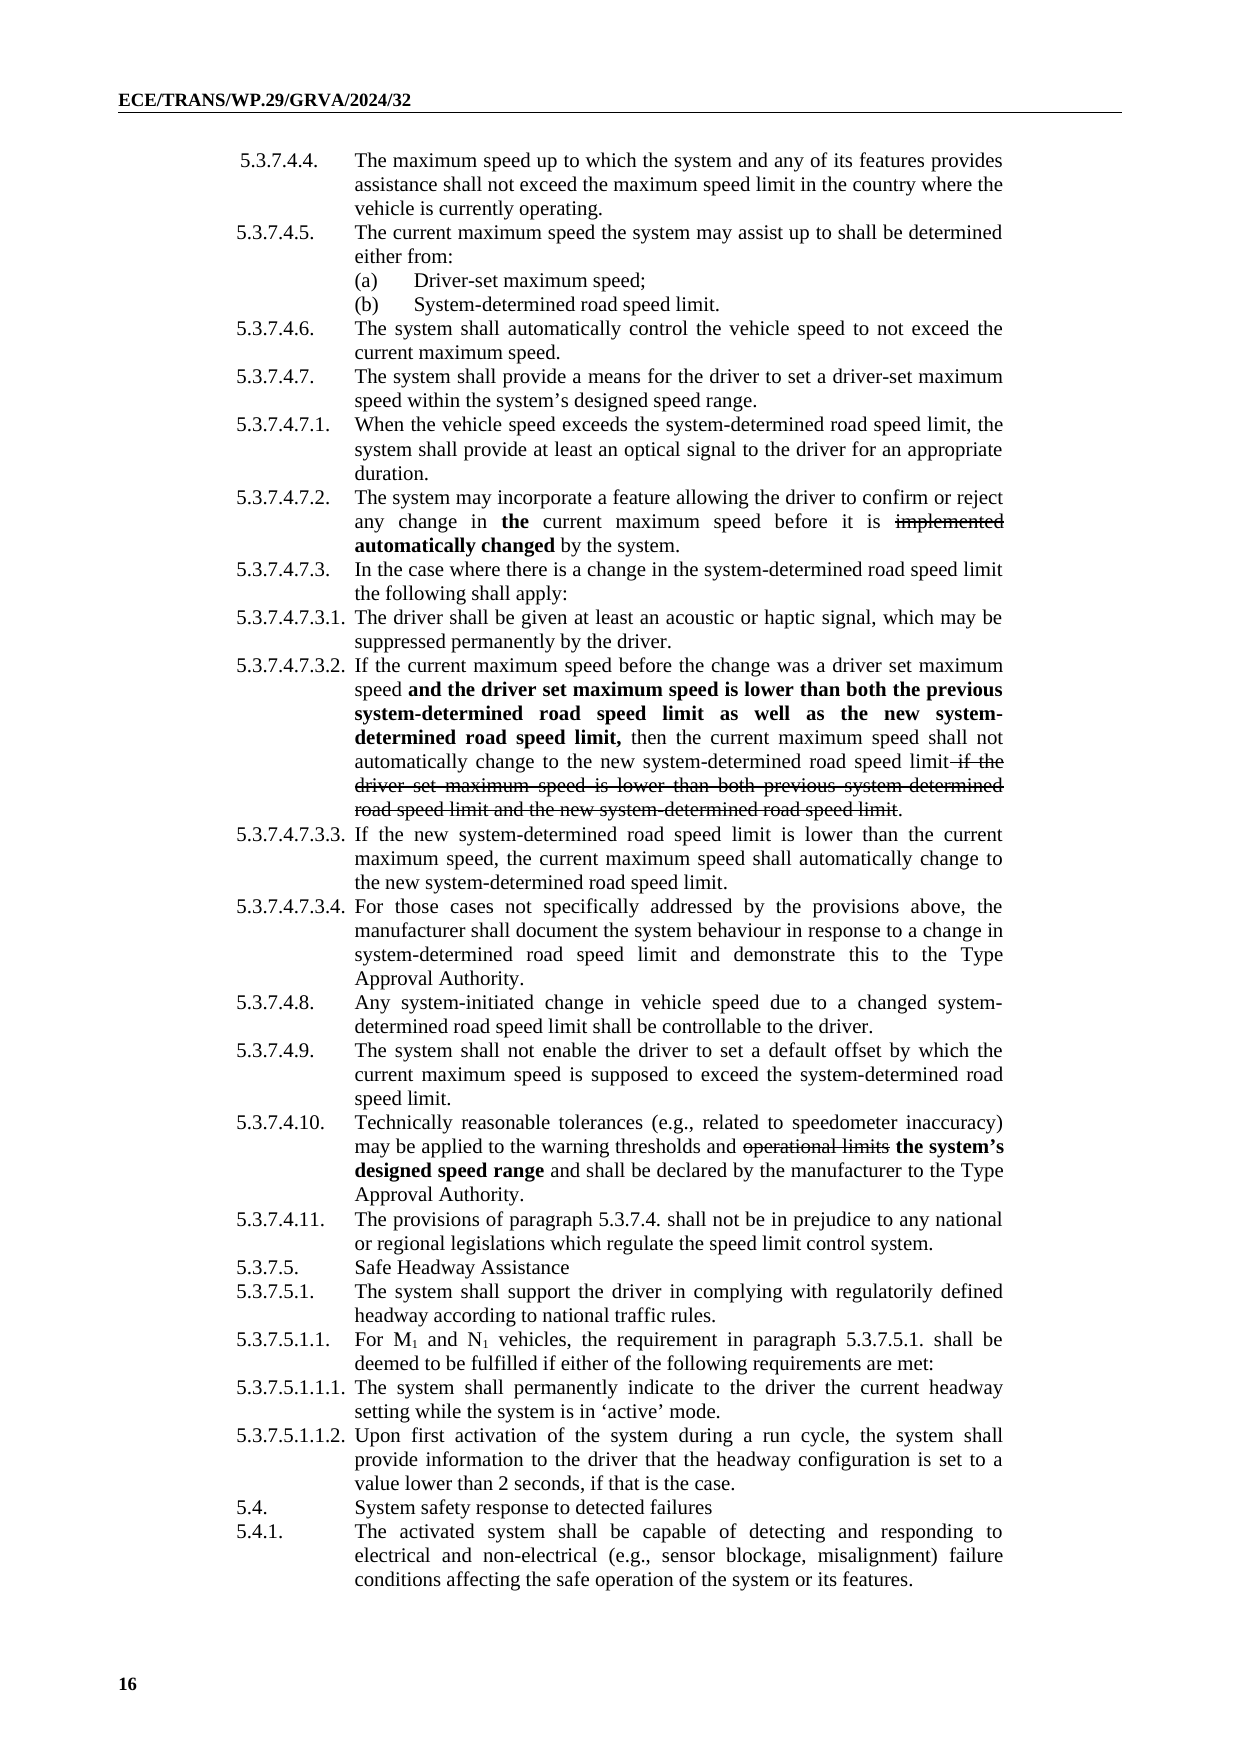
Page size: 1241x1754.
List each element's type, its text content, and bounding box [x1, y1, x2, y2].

text 5.3.7.4.7. The system shall provide a means for the driver to set a driver-set maximum speed within the system’s designed speed range. [236, 364, 1004, 412]
text 5.3.7.4.7.3.3. If the new system-determined road speed limit is lower than the current maximum speed, the current maximum speed shall automatically change to the new system-determined road speed limit. [236, 821, 1004, 894]
text 5.3.7.4.8. Any system-initiated change in vehicle speed due to a changed system-determined road speed limit shall be controllable to the driver. [236, 990, 1004, 1038]
text (b) System-determined road speed limit. [354, 292, 1004, 316]
text 5.3.7.4.4. The maximum speed up to which the system and any of its features provides assistance shall not exceed the maximum speed limit in the country where the vehicle is currently operating. [240, 148, 1004, 220]
text 5.3.7.4.10. Technically reasonable tolerances (e.g., related to speedometer inaccuracy) may be applied to the warning thresholds and operational limits the system’s designed speed range and shall be declared by the manufacturer to the Type Approval Authority. [236, 1110, 1004, 1206]
text 5.3.7.4.7.3. In the case where there is a change in the system-determined road speed limit the following shall apply: [236, 557, 1004, 605]
text 5.3.7.4.9. The system shall not enable the driver to set a default offset by which the current maximum speed is supposed to exceed the system-determined road speed limit. [236, 1038, 1004, 1110]
text 5.3.7.4.7.3.1. The driver shall be given at least an acoustic or haptic signal, which may be suppressed permanently by the driver. [236, 605, 1004, 653]
text 5.3.7.4.7.3.2. If the current maximum speed before the change was a driver set maximum speed and the driver set maximum speed is lower than both the previous system-determined road speed limit as well as the new system-determined road speed limit, then the current maximum speed shall not automatically change to the new system-determined road speed limit if the driver set maximum speed is lower than both previous system-determined road speed limit and the new system-determined road speed limit. [236, 653, 1004, 821]
text 5.3.7.5.1. The system shall support the driver in complying with regulatorily defined headway according to national traffic rules. [236, 1279, 1004, 1327]
text 5.3.7.5. Safe Headway Assistance [236, 1254, 1004, 1279]
text (a) Driver-set maximum speed; [354, 268, 1004, 292]
text 5.4. System safety response to detected failures [236, 1495, 1004, 1519]
text 5.3.7.4.5. The current maximum speed the system may assist up to shall be determined either from: [236, 220, 1004, 268]
text 5.3.7.5.1.1. For M1 and N1 vehicles, the requirement in paragraph 5.3.7.5.1. shall be deemed to be fulfilled if either of the following requirements are met: [236, 1327, 1004, 1375]
text 5.4.1. The activated system shall be capable of detecting and responding to electrical and non-electrical (e.g., sensor blockage, misalignment) failure conditions affecting the safe operation of the system or its features. [236, 1519, 1004, 1591]
text 5.3.7.4.7.3.4. For those cases not specifically addressed by the provisions above, the manufacturer shall document the system behaviour in response to a change in system-determined road speed limit and demonstrate this to the Type Approval Authority. [236, 894, 1004, 990]
text 5.3.7.4.7.1. When the vehicle speed exceeds the system-determined road speed limit, the system shall provide at least an optical signal to the driver for an appropriate duration. [236, 412, 1004, 484]
text 5.3.7.4.7.2. The system may incorporate a feature allowing the driver to confirm or reject any change in the current maximum speed before it is implemented automatically changed by the system. [236, 484, 1004, 557]
text 5.3.7.4.6. The system shall automatically control the vehicle speed to not exceed the current maximum speed. [236, 316, 1004, 364]
text 5.3.7.5.1.1.2. Upon first activation of the system during a run cycle, the system shall provide information to the driver that the headway configuration is set to a value lower than 2 seconds, if that is the case. [236, 1423, 1004, 1495]
text 5.3.7.5.1.1.1. The system shall permanently indicate to the driver the current headway setting while the system is in ‘active’ mode. [236, 1375, 1004, 1423]
text 5.3.7.4.11. The provisions of paragraph 5.3.7.4. shall not be in prejudice to any national or regional legislations which regulate the speed limit control system. [236, 1206, 1004, 1254]
